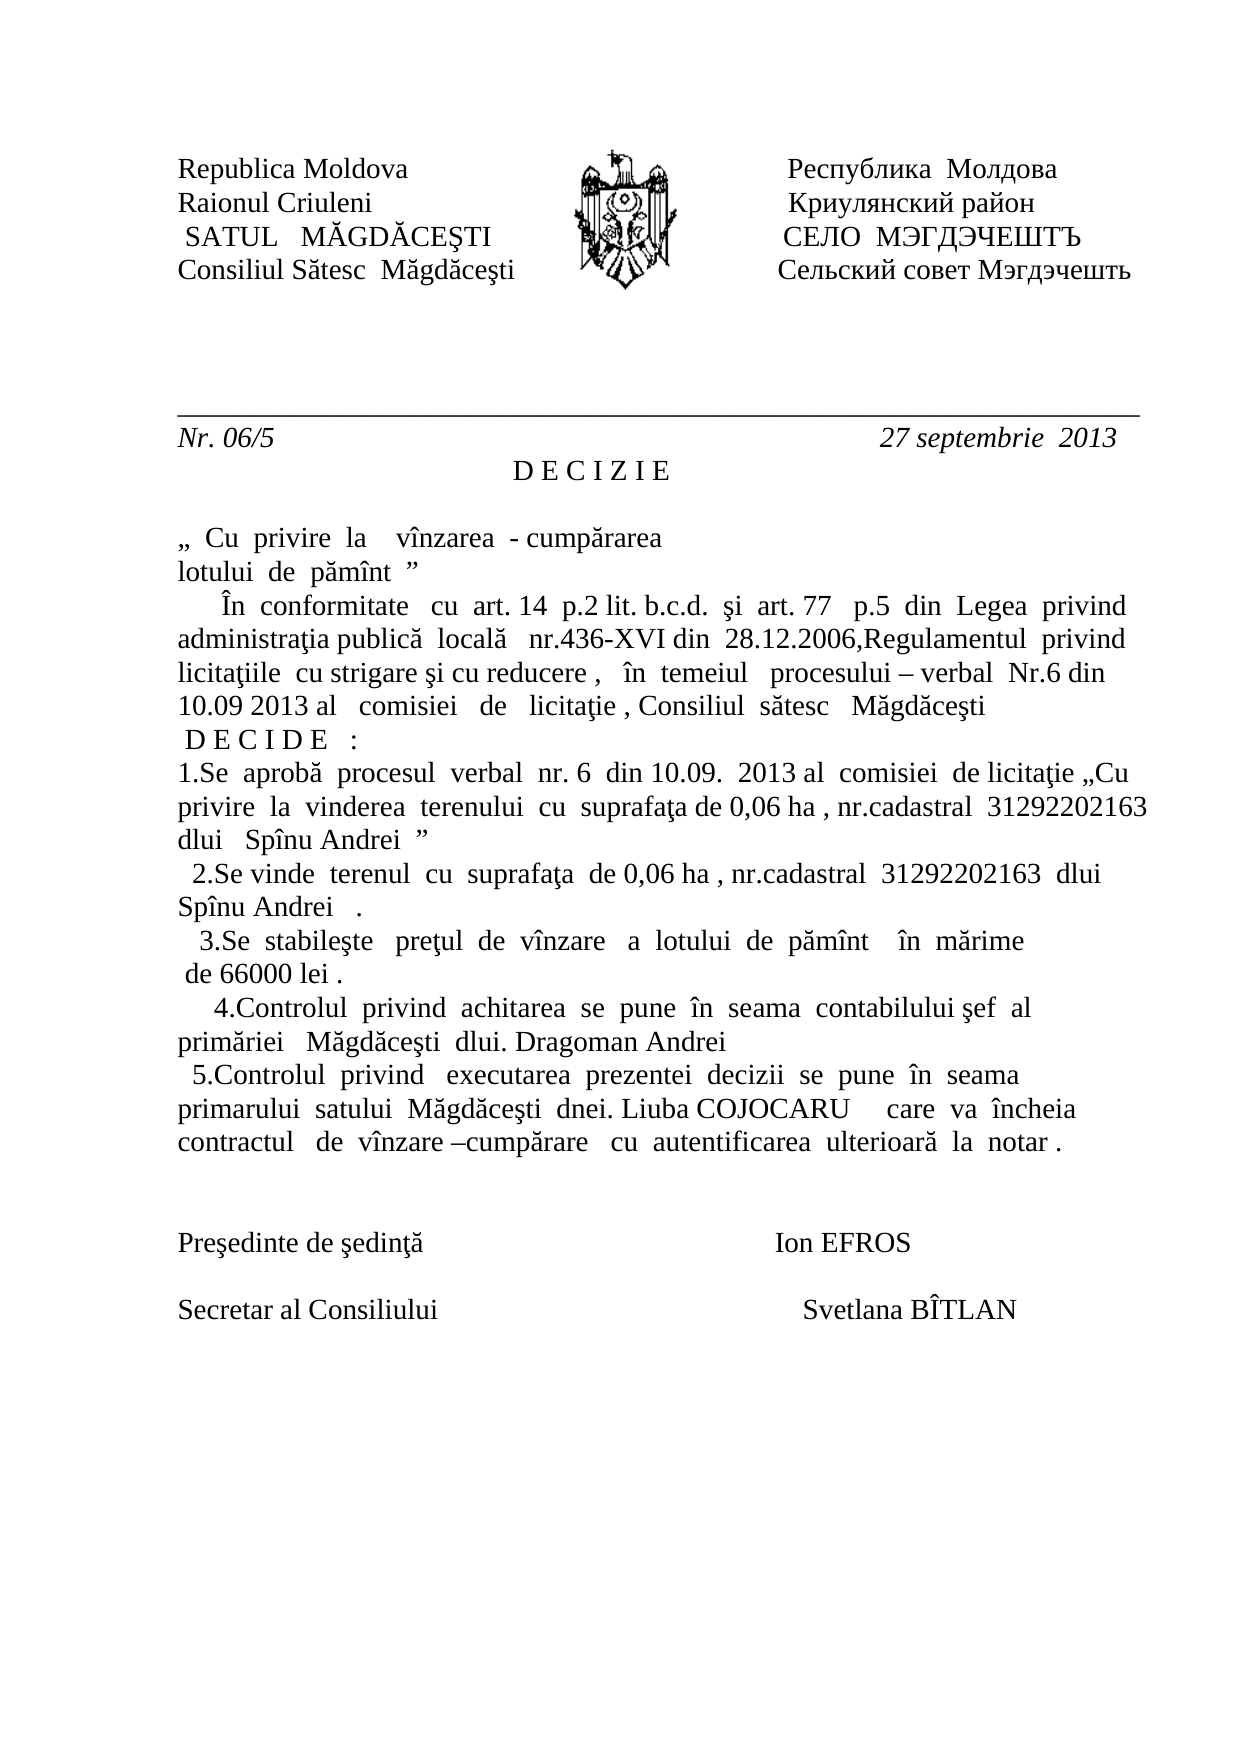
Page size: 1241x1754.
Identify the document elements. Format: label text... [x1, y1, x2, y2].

subtitle __________________________________________________________________ [177, 386, 1152, 420]
subtitle D E C I D E : [177, 722, 1152, 755]
subtitle Secretar al Consiliului Svetlana BÎTLAN [177, 1292, 1152, 1326]
subtitle 3.Se stabileşte preţul de vînzare a lotului de pămînt în mărime [177, 923, 1152, 957]
subtitle Preşedinte de şedinţă Ion EFROS [177, 1225, 1152, 1258]
subtitle Nr. 06/5 27 septembrie 2013 [177, 420, 1152, 453]
subtitle 1.Se aprobă procesul verbal nr. 6 din 10.09. 2013 al comisiei de licitaţie „Cu privire la vinderea terenului cu suprafaţa de 0,06 ha , nr.cadastral 31292202163 dlui Spînu Andrei ” [177, 755, 1152, 856]
picture [542, 140, 704, 300]
subtitle În conformitate cu art. 14 p.2 lit. b.c.d. şi art. 77 p.5 din Legea privind administraţia publică locală nr.436-XVI din 28.12.2006,Regulamentul privind licitaţiile cu strigare şi cu reducere , în temeiul procesului – verbal Nr.6 din 10.09 2013 al comisiei de licitaţie , Consiliul sătesc Măgdăceşti [177, 588, 1152, 722]
subtitle „ Cu privire la vînzarea - cumpărarea [177, 521, 1152, 554]
subtitle de 66000 lei . [177, 957, 1152, 990]
subtitle Raionul Criuleni Криулянский район [177, 185, 528, 219]
subtitle Republica Moldova Рeспублика Молдова [718, 152, 1152, 185]
subtitle lotului de pămînt ” [177, 554, 1152, 588]
subtitle Republica Moldova Рeспублика Молдова [177, 152, 528, 185]
subtitle Raionul Criuleni Криулянский район [718, 185, 1152, 219]
subtitle 5.Controlul privind executarea prezentei decizii se pune în seama primarului satului Măgdăceşti dnei. Liuba COJOCARU care va încheia contractul de vînzare –cumpărare cu autentificarea ulterioară la notar . [177, 1057, 1152, 1158]
subtitle D E C I Z I E [177, 453, 1152, 487]
subtitle SAtul MĂgdăceşti СЕЛО мэгдэчештъ Consiliul Sătesc Măgdăceşti Сельский совет Мэгдэчешть [177, 219, 528, 286]
subtitle SAtul MĂgdăceşti СЕЛО мэгдэчештъ Consiliul Sătesc Măgdăceşti Сельский совет Мэгдэчешть [718, 219, 1152, 286]
subtitle 2.Se vinde terenul cu suprafaţa de 0,06 ha , nr.cadastral 31292202163 dlui Spînu Andrei . [177, 856, 1152, 923]
subtitle 4.Controlul privind achitarea se pune în seama contabilului şef al primăriei Măgdăceşti dlui. Dragoman Andrei [177, 990, 1152, 1057]
